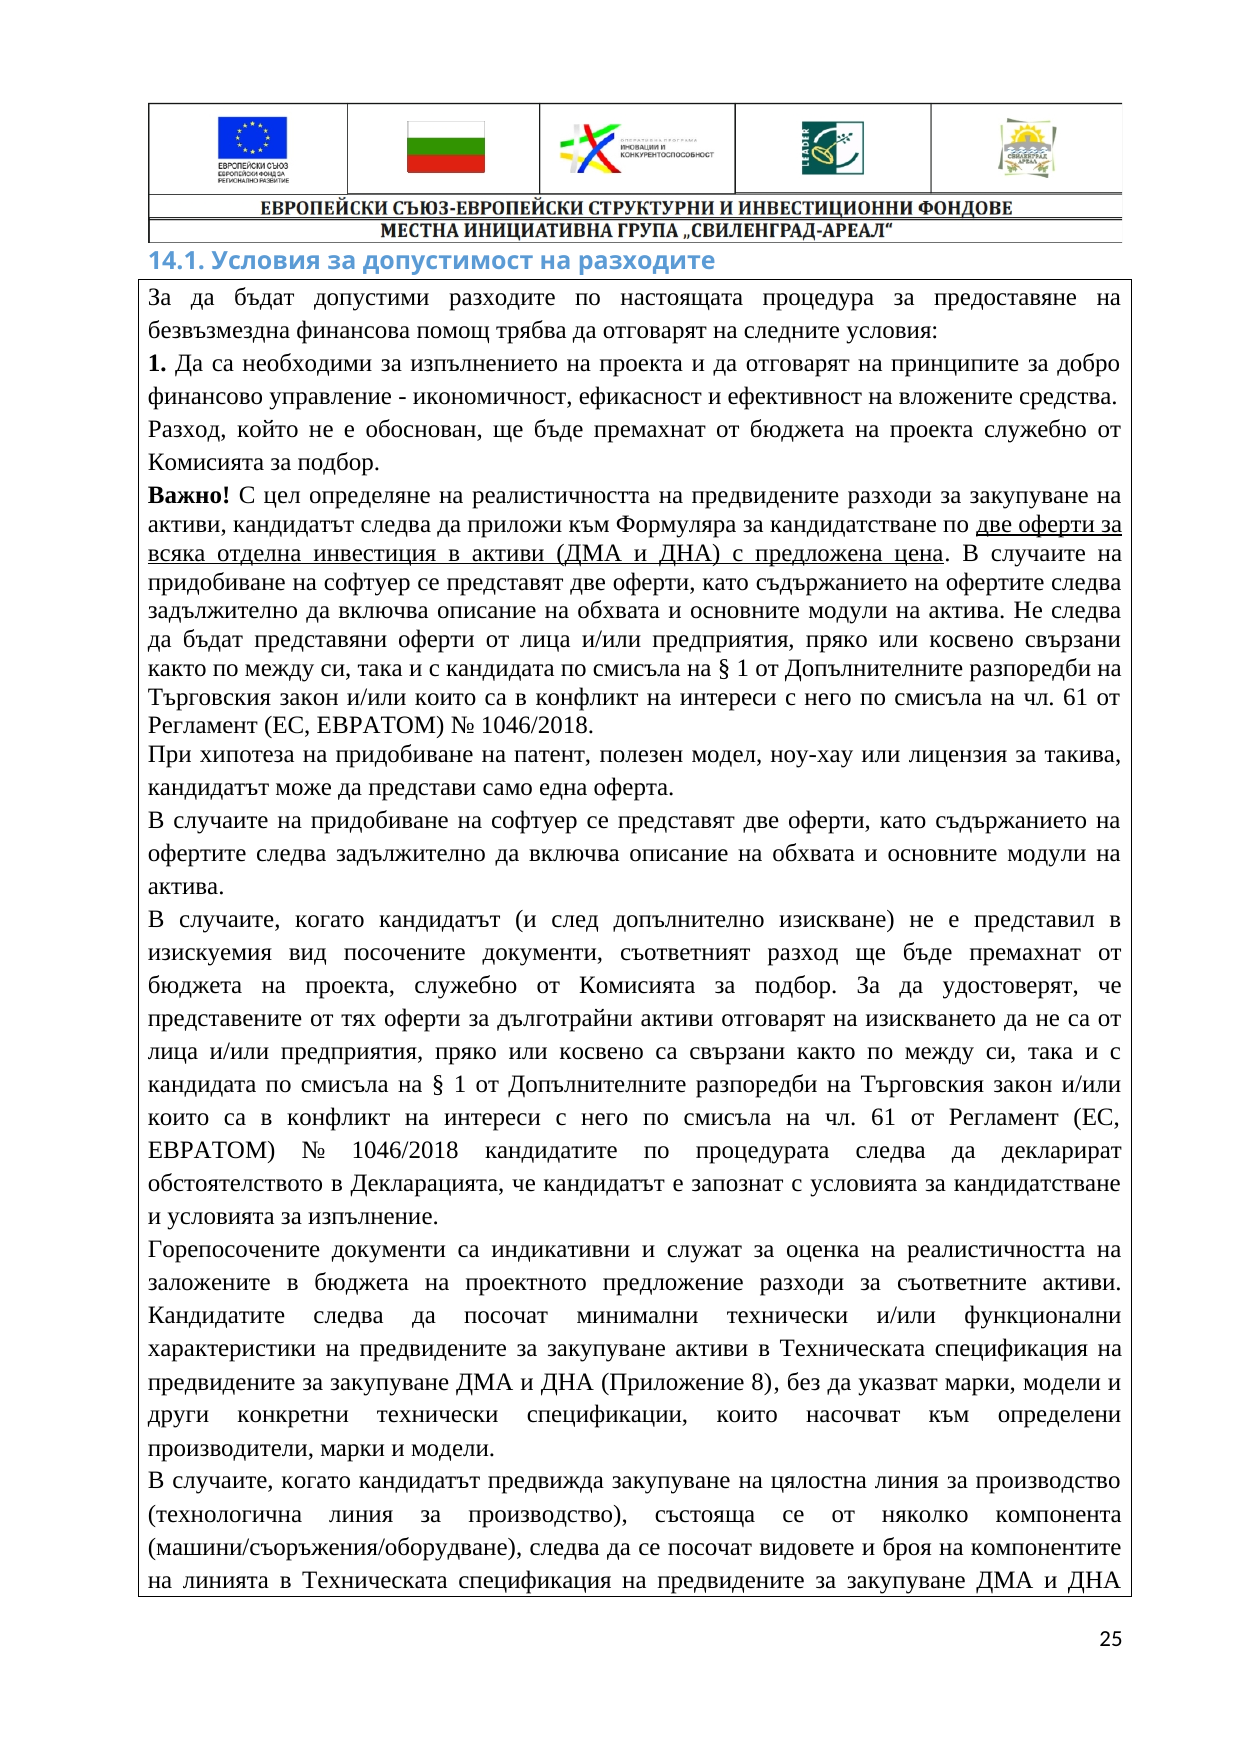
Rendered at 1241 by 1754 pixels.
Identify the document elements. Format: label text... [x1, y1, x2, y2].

text При хипотеза на придобиване на патент, полезен модел, ноу-хау или лицензия за такива, кандидатът може да представи само една оферта. [148, 739, 1122, 801]
text Важно! С цел определяне на реалистичността на предвидените разходи за закупуване на активи, кандидатът следва да приложи към Формуляра за кандидатстване по две оферти за всяка отделна инвестиция в активи (ДМА и ДНА) с предложена цена. В случаите на придобиване на софтуер се представят две оферти, като съдържанието на офертите следва задължително да включва описание на обхвата и основните модули на актива. Не следва да бъдат представяни оферти от лица и/или предприятия, пряко или косвено свързани както по между си, така и с кандидата по смисъла на § 1 от Допълнителните разпоредби на Търговския закон и/или които са в конфликт на интереси с него по смисъла на чл. 61 от Регламент (ЕС, ЕВРАТОМ) № 1046/2018. [139, 477, 1131, 739]
text В случаите, когато кандидатът (и след допълнително изискване) не е представил в изискуемия вид посочените документи, съответният разход ще бъде премахнат от бюджета на проекта, служебно от Комисията за подбор. За да удостоверят, че представените от тях оферти за дълготрайни активи отговарят на изискването да не са от лица и/или предприятия, пряко или косвено са свързани както по между си, така и с кандидата по смисъла на § 1 от Допълнителните разпоредби на Търговския закон и/или които са в конфликт на интереси с него по смисъла на чл. 61 от Регламент (ЕС, ЕВРАТОМ) № 1046/2018 кандидатите по процедурата следва да декларират обстоятелството в Декларацията, че кандидатът е запознат с условията за кандидатстване и условията за изпълнение. [139, 901, 1131, 1230]
picture [147, 101, 1123, 243]
text Разход, който не е обоснован, ще бъде премахнат от бюджета на проекта служебно от Комисията за подбор. [139, 411, 1131, 476]
subtitle 14.1. Условия за допустимост на разходите [148, 243, 1122, 276]
text Горепосочените документи са индикативни и служат за оценка на реалистичността на заложените в бюджета на проектното предложение разходи за съответните активи. Кандидатите следва да посочат минимални технически и/или функционални характеристики на предвидените за закупуване активи в Техническата спецификация на предвидените за закупуване ДМА и ДНА (Приложение 8), без да указват марки, модели и други конкретни технически спецификации, които насочват към определени производители, марки и модели. [139, 1231, 1131, 1461]
text В случаите на придобиване на софтуер се представят две оферти, като съдържанието на офертите следва задължително да включва описание на обхвата и основните модули на актива. [139, 802, 1131, 900]
text За да бъдат допустими разходите по настоящата процедура за предоставяне на безвъзмездна финансова помощ трябва да отговарят на следните условия: [139, 280, 1131, 344]
text 1. Да са необходими за изпълнението на проекта и да отговарят на принципите за добро финансово управление - икономичност, ефикасност и ефективност на вложените средства. [139, 345, 1131, 410]
